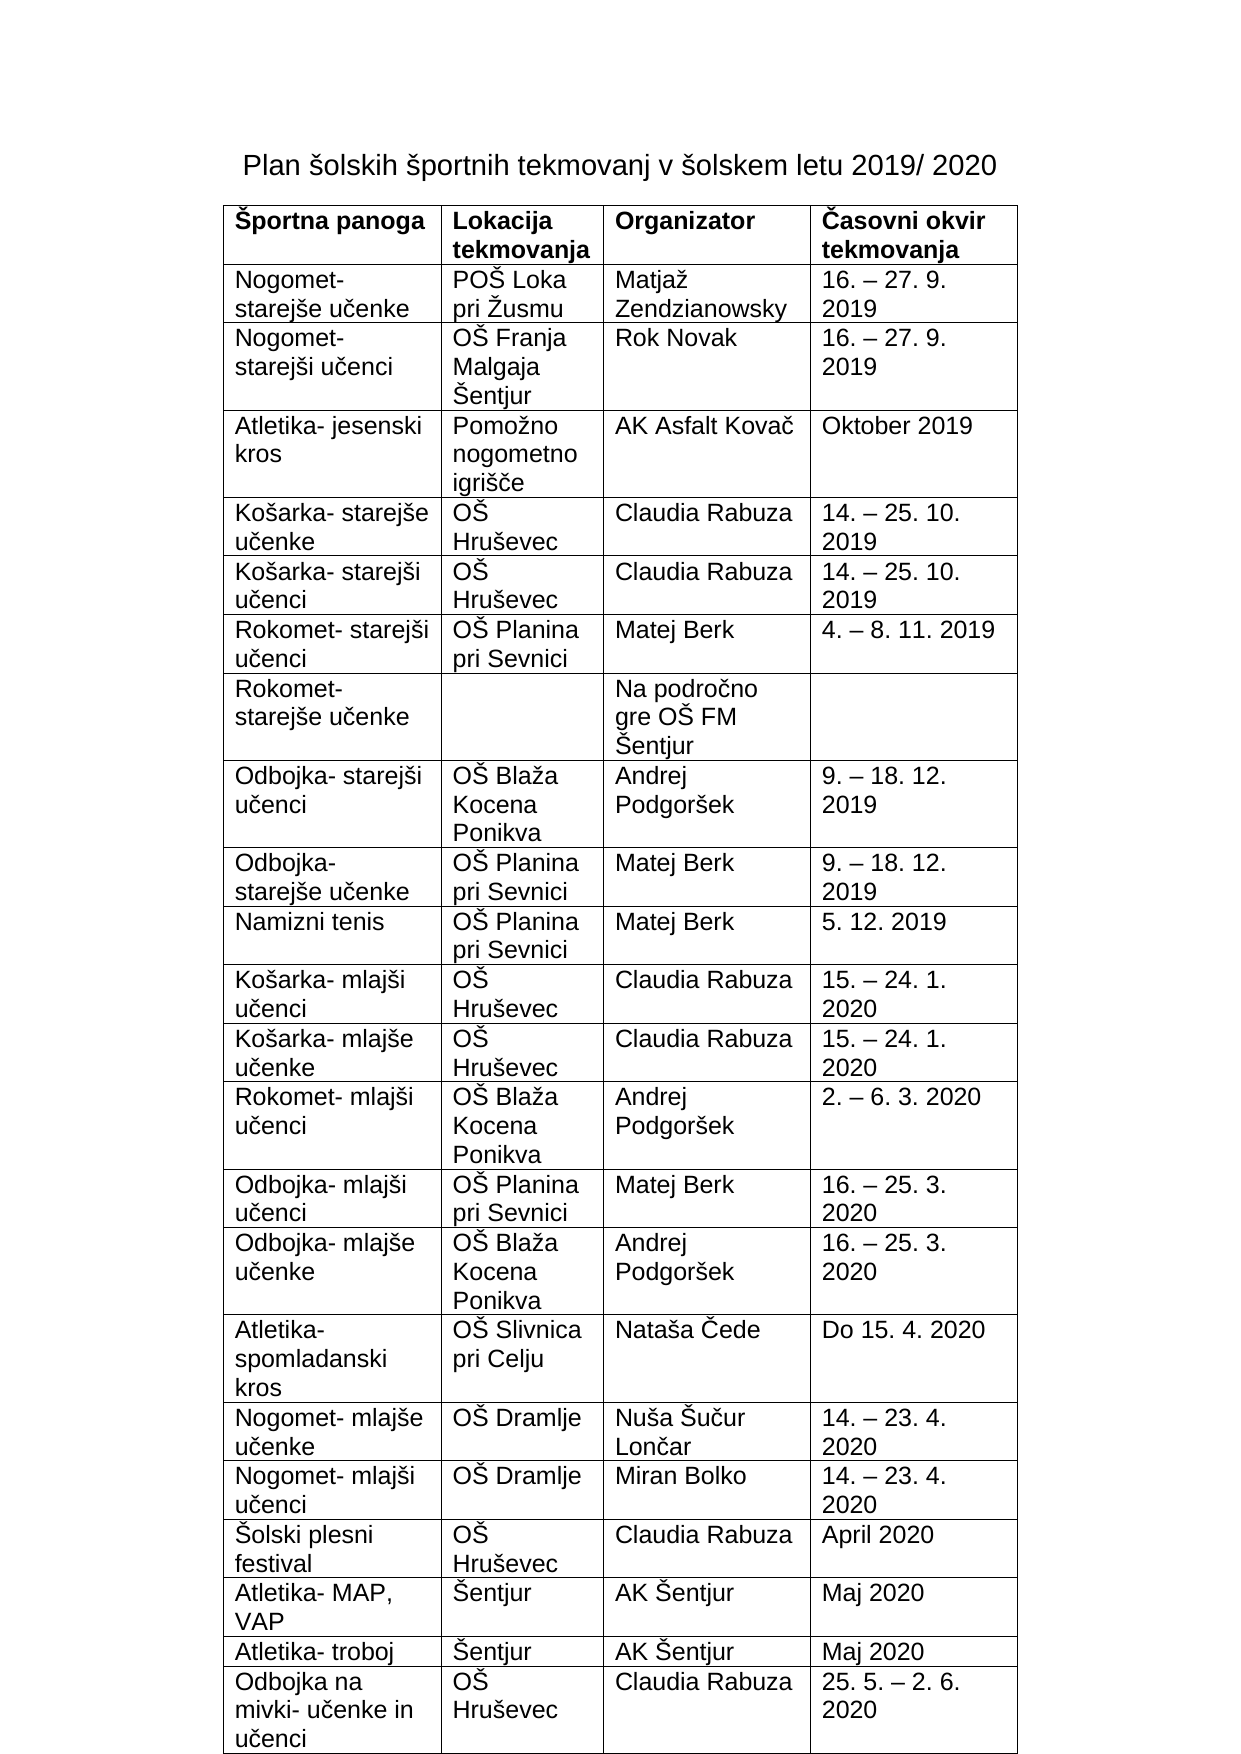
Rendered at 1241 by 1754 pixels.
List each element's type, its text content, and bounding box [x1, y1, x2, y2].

table_cell Šolski plesni festival [224, 1520, 441, 1577]
table_cell Atletika- spomladanski kros [224, 1315, 441, 1402]
table_cell Nogomet- mlajši učenci [224, 1461, 441, 1519]
table_cell Matej Berk [604, 907, 810, 964]
table_cell 5. 12. 2019 [811, 907, 1017, 964]
table_cell 16. – 27. 9. 2019 [811, 323, 1017, 409]
table_cell 9. – 18. 12. 2019 [811, 761, 1017, 847]
table_cell Pomožno nogometno igrišče [442, 411, 603, 497]
table_cell April 2020 [811, 1520, 1017, 1577]
table_cell Matej Berk [604, 1170, 810, 1227]
table_cell Claudia Rabuza [604, 498, 810, 555]
table_cell Odbojka na mivki- učenke in učenci [224, 1667, 441, 1753]
table_cell OŠ Hruševec [442, 1024, 603, 1081]
table_cell OŠ Planina pri Sevnici [442, 907, 603, 964]
table_cell Šentjur [442, 1578, 603, 1636]
table_cell OŠ Dramlje [442, 1403, 603, 1460]
table_cell OŠ Hruševec [442, 556, 603, 614]
table_cell Odbojka- mlajše učenke [224, 1228, 441, 1314]
table_cell Namizni tenis [224, 907, 441, 964]
table_cell OŠ Hruševec [442, 965, 603, 1023]
table_cell OŠ Dramlje [442, 1461, 603, 1519]
table_cell OŠ Blaža Kocena Ponikva [442, 1228, 603, 1314]
table_cell Odbojka- starejši učenci [224, 761, 441, 847]
table_header Organizator [604, 206, 810, 264]
table_cell OŠ Slivnica pri Celju [442, 1315, 603, 1402]
table_cell 16. – 25. 3. 2020 [811, 1228, 1017, 1314]
table_cell 25. 5. – 2. 6. 2020 [811, 1667, 1017, 1753]
table_cell 15. – 24. 1. 2020 [811, 965, 1017, 1023]
table_cell 14. – 23. 4. 2020 [811, 1403, 1017, 1460]
table_cell AK Šentjur [604, 1637, 810, 1666]
table_cell Claudia Rabuza [604, 1520, 810, 1577]
table_cell OŠ Hruševec [442, 498, 603, 555]
table_cell OŠ Blaža Kocena Ponikva [442, 1082, 603, 1168]
table_cell Nogomet- starejše učenke [224, 265, 441, 322]
table_cell Andrej Podgoršek [604, 761, 810, 847]
table_cell Košarka- starejši učenci [224, 556, 441, 614]
table_cell [442, 674, 603, 760]
table_cell Nogomet- starejši učenci [224, 323, 441, 409]
table_cell OŠ Hruševec [442, 1520, 603, 1577]
table_cell Andrej Podgoršek [604, 1082, 810, 1168]
table_cell Claudia Rabuza [604, 965, 810, 1023]
table_header Športna panoga [224, 206, 441, 264]
table_cell Košarka- mlajše učenke [224, 1024, 441, 1081]
table_cell Atletika- MAP, VAP [224, 1578, 441, 1636]
table_header Lokacija tekmovanja [442, 206, 603, 264]
table_cell Maj 2020 [811, 1637, 1017, 1666]
table_cell Andrej Podgoršek [604, 1228, 810, 1314]
table_cell 2. – 6. 3. 2020 [811, 1082, 1017, 1168]
table_cell Nuša Šučur Lončar [604, 1403, 810, 1460]
table_cell OŠ Planina pri Sevnici [442, 848, 603, 906]
table_cell [811, 674, 1017, 760]
table_cell Šentjur [442, 1637, 603, 1666]
table_cell Nogomet- mlajše učenke [224, 1403, 441, 1460]
table_cell Claudia Rabuza [604, 556, 810, 614]
table_cell Oktober 2019 [811, 411, 1017, 497]
table_cell 16. – 25. 3. 2020 [811, 1170, 1017, 1227]
table_cell Odbojka- mlajši učenci [224, 1170, 441, 1227]
table_cell Do 15. 4. 2020 [811, 1315, 1017, 1402]
table_cell Nataša Čede [604, 1315, 810, 1402]
table_cell Atletika- troboj [224, 1637, 441, 1666]
table_cell Košarka- starejše učenke [224, 498, 441, 555]
table_cell Košarka- mlajši učenci [224, 965, 441, 1023]
table_cell Matej Berk [604, 848, 810, 906]
table_cell OŠ Planina pri Sevnici [442, 1170, 603, 1227]
table_cell 14. – 25. 10. 2019 [811, 556, 1017, 614]
table_cell OŠ Hruševec [442, 1667, 603, 1753]
table_cell AK Šentjur [604, 1578, 810, 1636]
table_cell Rokomet- mlajši učenci [224, 1082, 441, 1168]
table_cell Maj 2020 [811, 1578, 1017, 1636]
table_cell OŠ Blaža Kocena Ponikva [442, 761, 603, 847]
table_cell Rokomet- starejši učenci [224, 615, 441, 672]
table_cell Claudia Rabuza [604, 1667, 810, 1753]
table_cell AK Asfalt Kovač [604, 411, 810, 497]
table_cell 14. – 23. 4. 2020 [811, 1461, 1017, 1519]
table_cell Na področno gre OŠ FM Šentjur [604, 674, 810, 760]
table_cell Rok Novak [604, 323, 810, 409]
table_cell POŠ Loka pri Žusmu [442, 265, 603, 322]
text Plan šolskih športnih tekmovanj v šolskem letu 2019/ 2020 [148, 148, 1092, 181]
table_cell 14. – 25. 10. 2019 [811, 498, 1017, 555]
table_cell OŠ Planina pri Sevnici [442, 615, 603, 672]
table_cell Matej Berk [604, 615, 810, 672]
table_cell 9. – 18. 12. 2019 [811, 848, 1017, 906]
table_cell Odbojka- starejše učenke [224, 848, 441, 906]
table_cell 4. – 8. 11. 2019 [811, 615, 1017, 672]
table_cell Rokomet- starejše učenke [224, 674, 441, 760]
table_cell Matjaž Zendzianowsky [604, 265, 810, 322]
table_cell 15. – 24. 1. 2020 [811, 1024, 1017, 1081]
table_cell Miran Bolko [604, 1461, 810, 1519]
table_cell Atletika- jesenski kros [224, 411, 441, 497]
table_cell OŠ Franja Malgaja Šentjur [442, 323, 603, 409]
table_header Časovni okvir tekmovanja [811, 206, 1017, 264]
table_cell 16. – 27. 9. 2019 [811, 265, 1017, 322]
table_cell Claudia Rabuza [604, 1024, 810, 1081]
